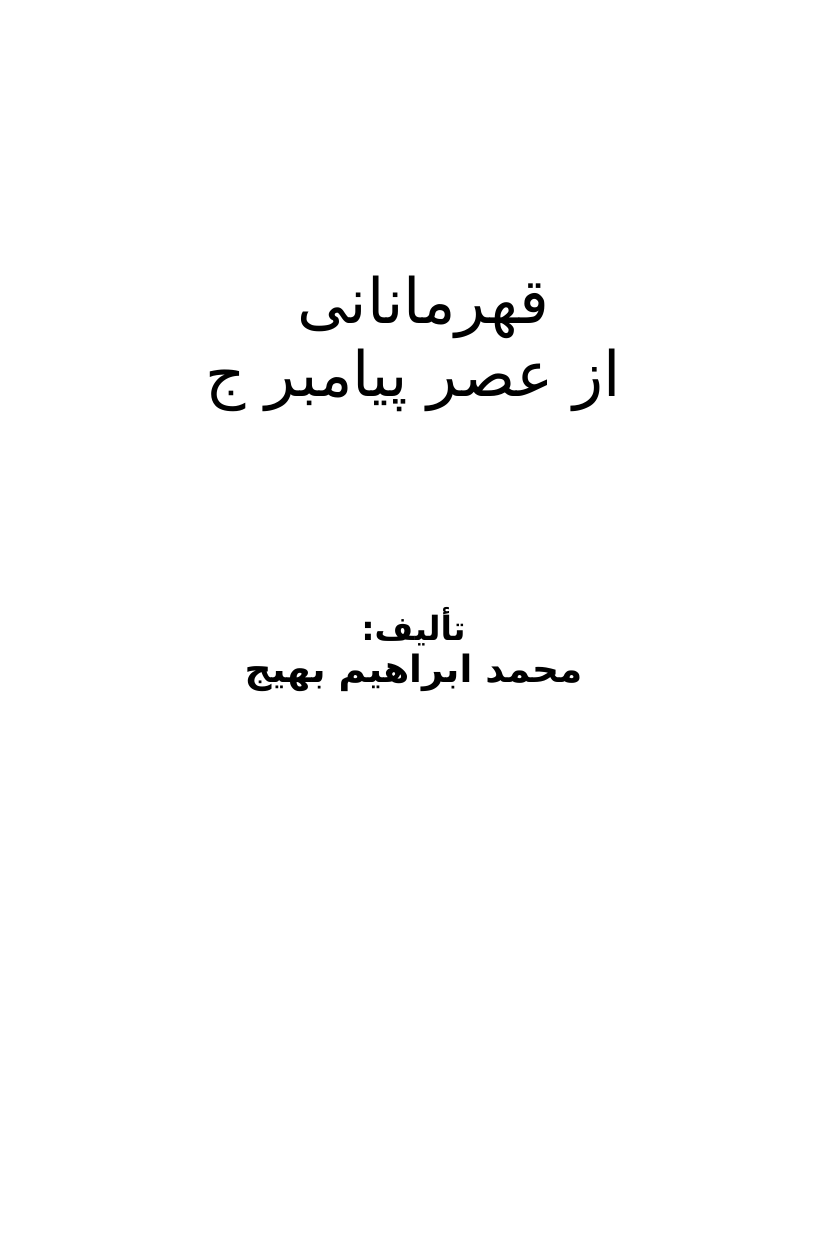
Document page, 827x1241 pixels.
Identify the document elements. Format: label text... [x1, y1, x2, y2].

text تأليف: [89, 609, 738, 648]
text محمد ابراهیم بهیج [89, 648, 738, 692]
text قهرمانانی از عصر پیامبر ج [89, 265, 738, 411]
